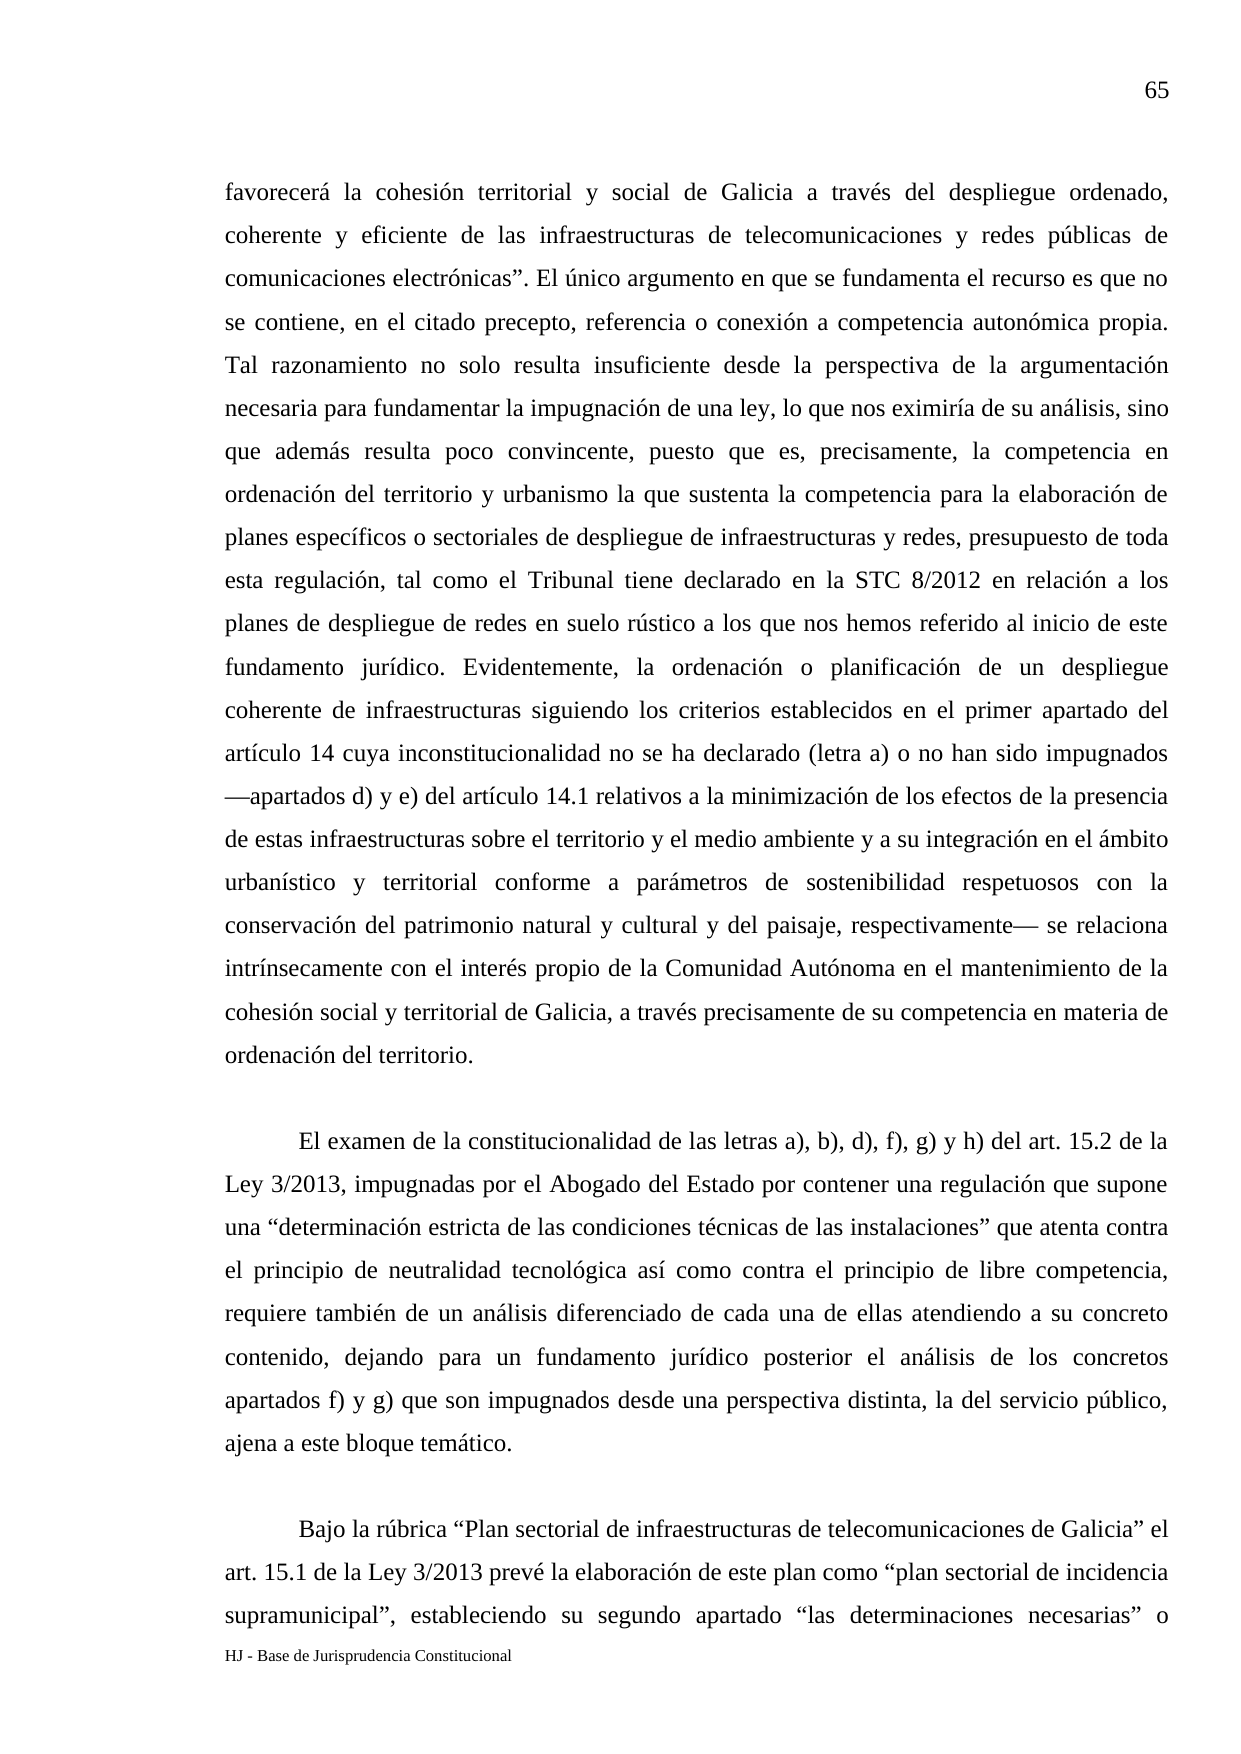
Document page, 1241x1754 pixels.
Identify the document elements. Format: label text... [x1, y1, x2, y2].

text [224, 1514, 1169, 1629]
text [224, 177, 1169, 1068]
text El examen de la constitucionalidad de las letras a), b), d), f), g) y h) del art. 15.2 de la Ley 3/2013, impugnadas por el Abogado del Estado por contener una regulación que supone una “determinación estricta de las condiciones técnicas de las instalaciones” que atenta contra el principio de neutralidad tecnológica así como contra el principio de libre competencia, requiere también de un análisis diferenciado de cada una de ellas atendiendo a su concreto contenido, dejando para un fundamento jurídico posterior el análisis de los concretos apartados f) y g) que son impugnados desde una perspectiva distinta, la del servicio público, ajena a este bloque temático. [224, 1126, 1169, 1457]
